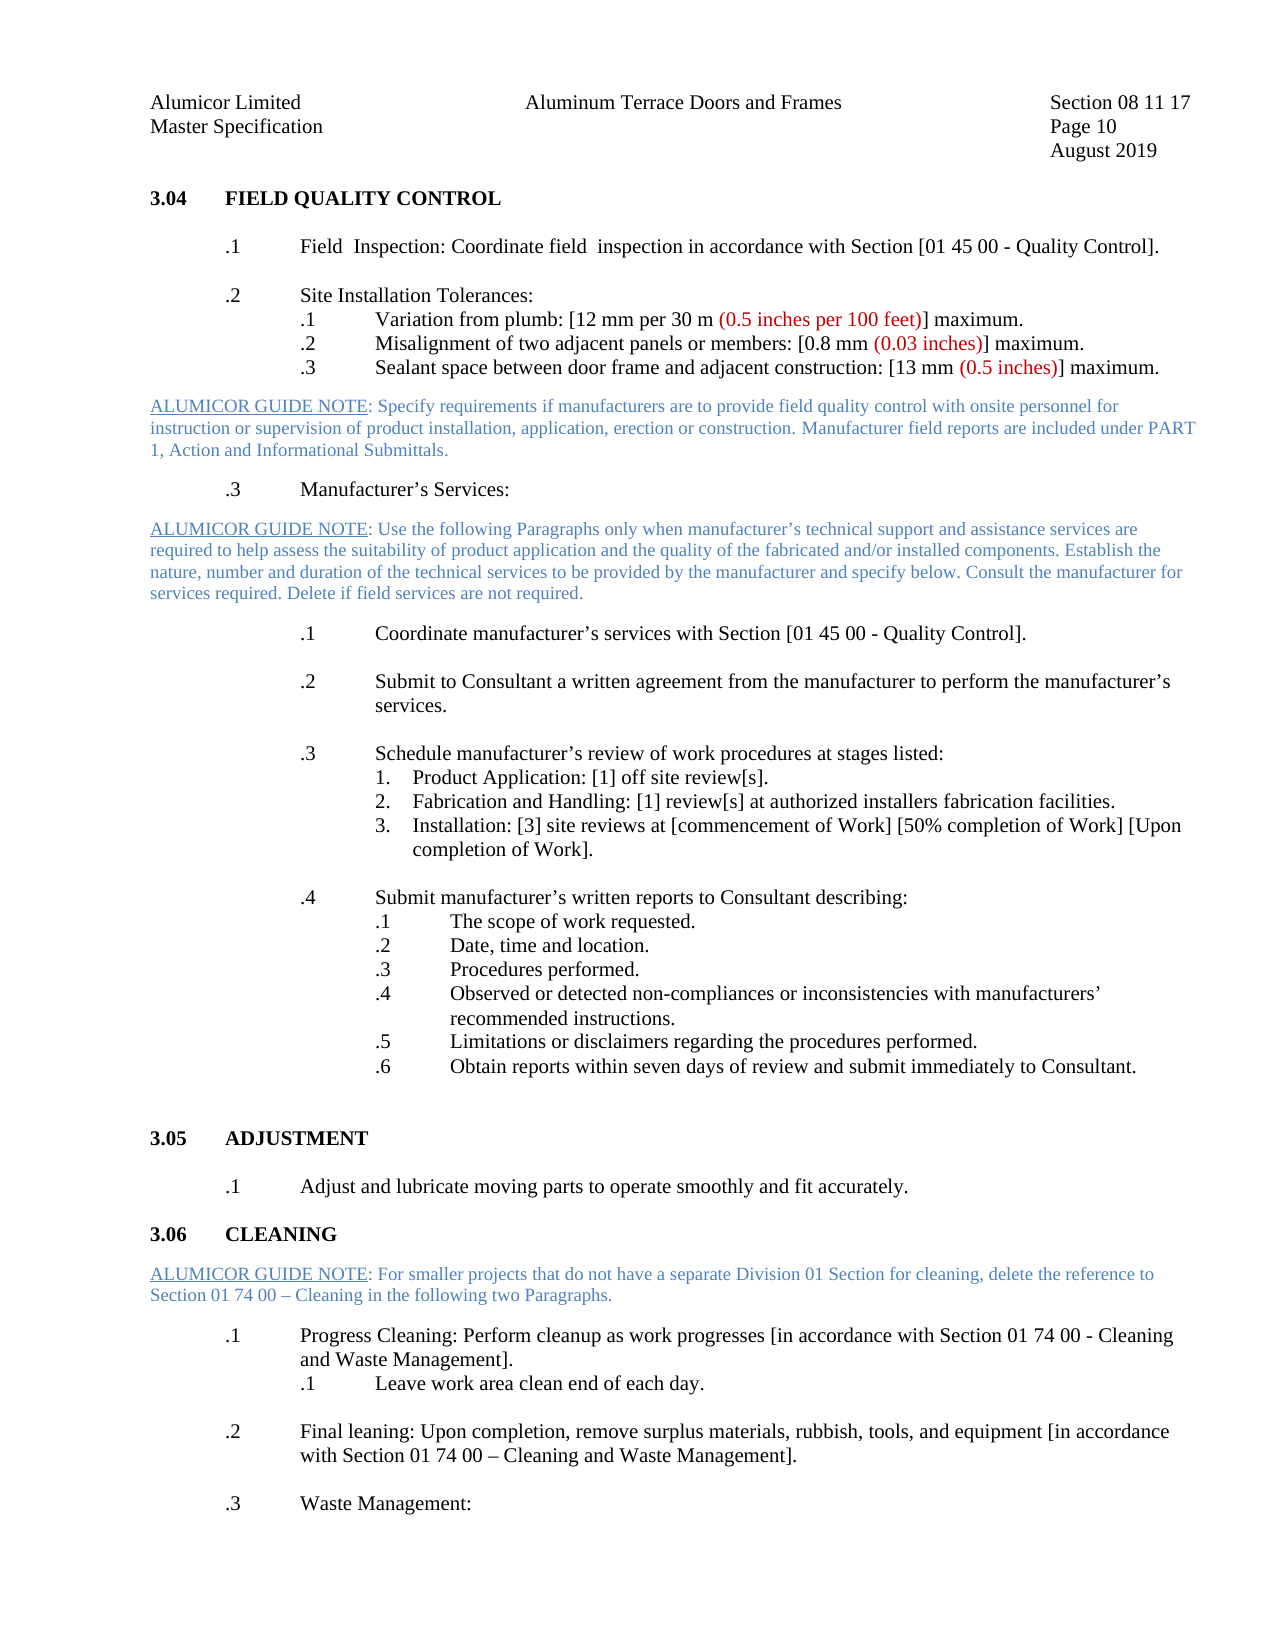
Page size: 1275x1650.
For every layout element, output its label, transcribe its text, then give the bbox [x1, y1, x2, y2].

text ALUMICOR GUIDE NOTE: For smaller projects that do not have a separate Division 01 Section for cleaning, delete the reference to Section 01 74 00 – Cleaning in the following two Paragraphs. [150, 1263, 1200, 1306]
text .1 Variation from plumb: [12 mm per 30 m (0.5 inches per 100 feet)] maximum. [300, 307, 1200, 331]
list Product Application: [1] off site review[s]. [375, 765, 1200, 789]
text .1 Leave work area clean end of each day. [300, 1371, 1200, 1395]
text .1 Coordinate manufacturer’s services with Section [01 45 00 - Quality Control]. [225, 620, 1200, 644]
text .5 Limitations or disclaimers regarding the procedures performed. [375, 1029, 1200, 1053]
list Installation: [3] site reviews at [commencement of Work] [50% completion of Work] [Upon completion of Work]. [375, 813, 1200, 861]
text .1 The scope of work requested. [375, 909, 1200, 933]
text .3 Manufacturer’s Services: [225, 477, 1200, 501]
text .3 Waste Management: [225, 1491, 1200, 1515]
text 3.05 Adjustment [150, 1126, 1200, 1150]
text .4 Submit manufacturer’s written reports to Consultant describing: [300, 885, 1200, 909]
list Fabrication and Handling: [1] review[s] at authorized installers fabrication facilities. [375, 789, 1200, 813]
text .6 Obtain reports within seven days of review and submit immediately to Consultant. [375, 1053, 1200, 1078]
text .2 Misalignment of two adjacent panels or members: [0.8 mm (0.03 inches)] maximum. [300, 331, 1200, 355]
text .2 Date, time and location. [300, 933, 1200, 957]
text .2 Submit to Consultant a written agreement from the manufacturer to perform the manufacturer’s services. [300, 668, 1200, 717]
text .3 Procedures performed. [300, 957, 1200, 981]
text 3.06 CLEANING [150, 1222, 1200, 1246]
text .1 Field Inspection: Coordinate field inspection in accordance with Section [01 45 00 - Quality Control]. [225, 234, 1200, 258]
text .4 Observed or detected non-compliances or inconsistencies with manufacturers’ recommended instructions. [375, 981, 1200, 1029]
text .2 Site Installation Tolerances: [225, 282, 1200, 307]
text .2 Final leaning: Upon completion, remove surplus materials, rubbish, tools, and equipment [in accordance with Section 01 74 00 – Cleaning and Waste Management]. [225, 1419, 1200, 1467]
text .3 Sealant space between door frame and adjacent construction: [13 mm (0.5 inches)] maximum. [300, 355, 1200, 379]
text .3 Schedule manufacturer’s review of work procedures at stages listed: [300, 741, 1200, 765]
text .1 Progress Cleaning: Perform cleanup as work progresses [in accordance with Section 01 74 00 - Cleaning and Waste Management]. [225, 1322, 1200, 1371]
text ALUMICOR GUIDE NOTE: Use the following Paragraphs only when manufacturer’s technical support and assistance services are required to help assess the suitability of product application and the quality of the fabricated and/or installed components. Establish the nature, number and duration of the technical services to be provided by the manufacturer and specify below. Consult the manufacturer for services required. Delete if field services are not required. [150, 517, 1200, 604]
text .1 Adjust and lubricate moving parts to operate smoothly and fit accurately. [225, 1174, 1200, 1198]
text 3.04 FIELD QUALITY CONTROL [150, 186, 1200, 210]
text ALUMICOR GUIDE NOTE: Specify requirements if manufacturers are to provide field quality control with onsite personnel for instruction or supervision of product installation, application, erection or construction. Manufacturer field reports are included under PART 1, Action and Informational Submittals. [150, 395, 1200, 460]
